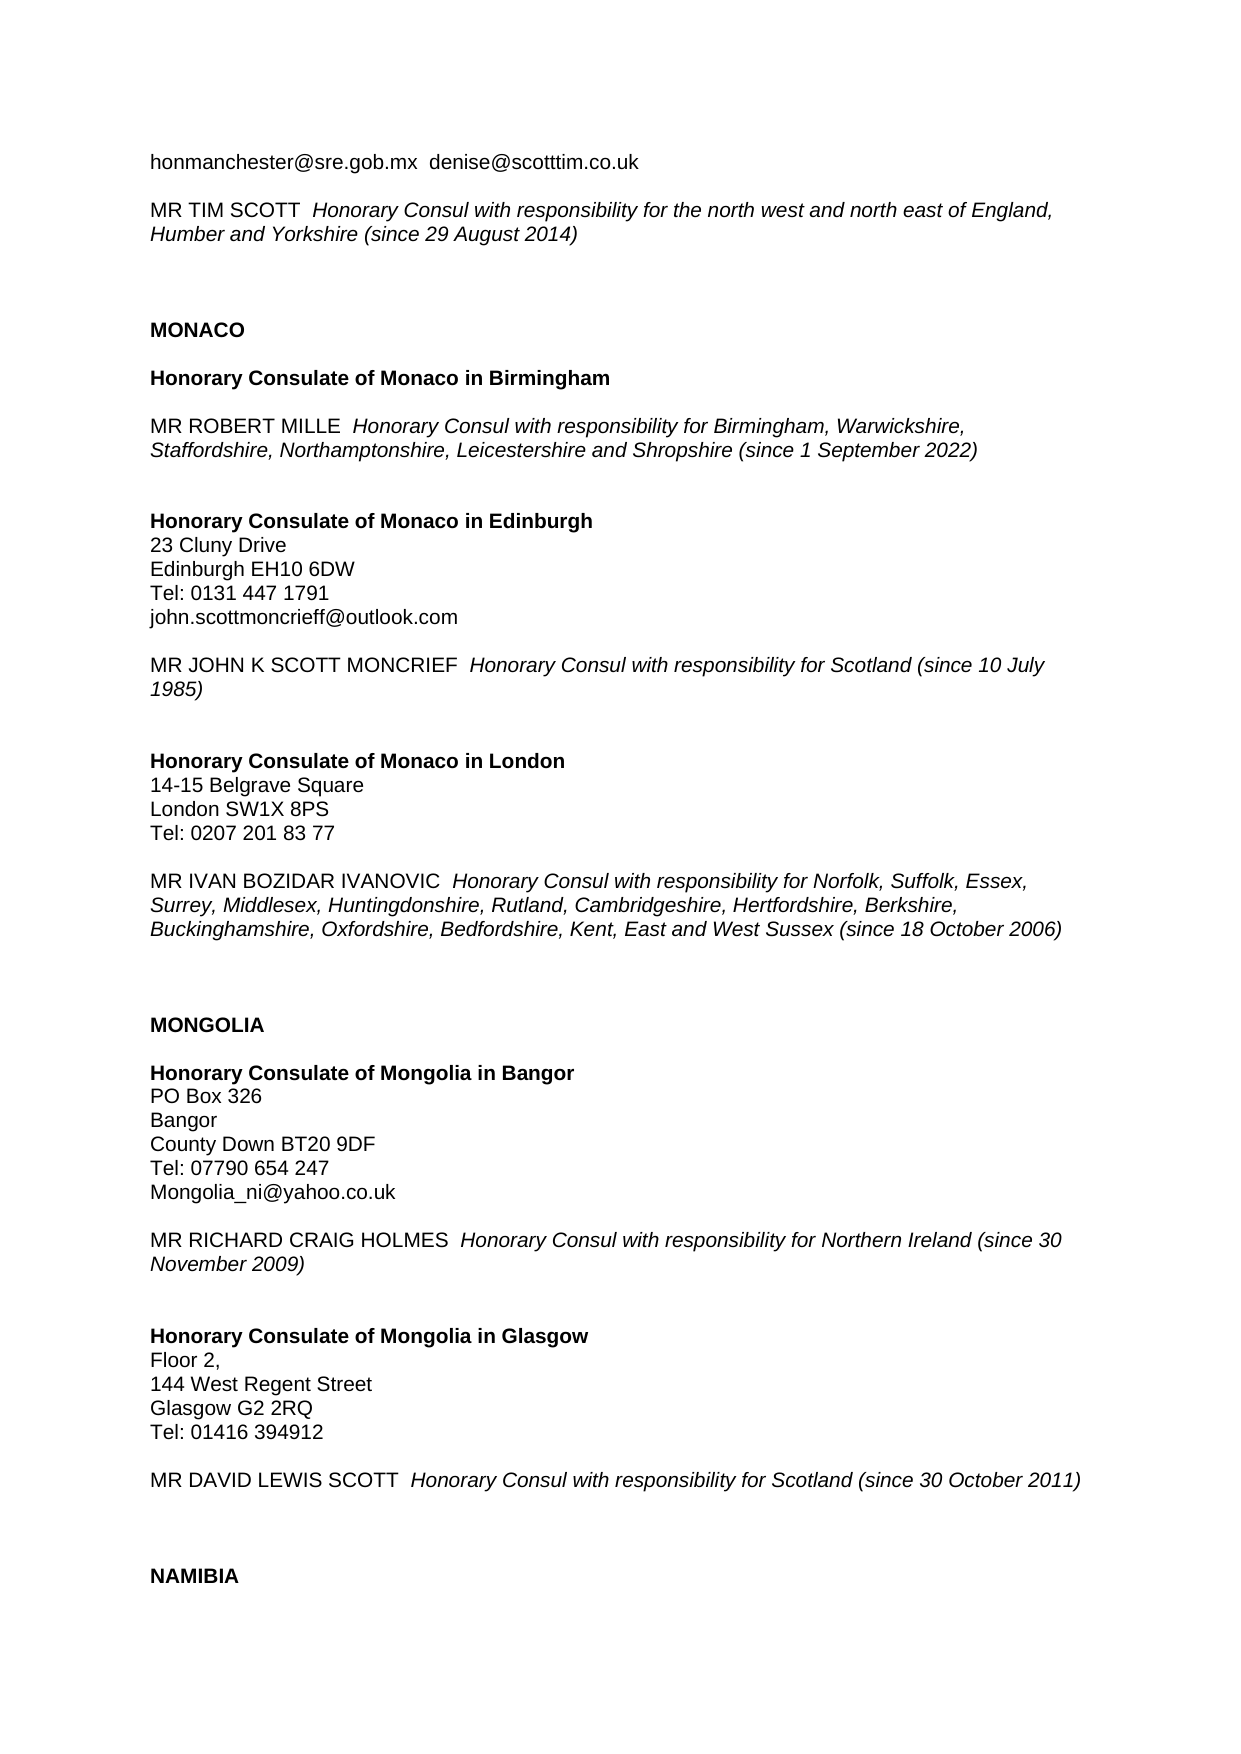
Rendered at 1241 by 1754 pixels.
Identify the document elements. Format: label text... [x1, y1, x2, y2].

text john.scottmoncrieff@outlook.com [150, 605, 1090, 629]
text 144 West Regent Street [150, 1372, 1090, 1396]
text 14-15 Belgrave Square [150, 773, 1090, 797]
text County Down BT20 9DF [150, 1132, 1090, 1156]
text London SW1X 8PS [150, 797, 1090, 821]
text Mongolia_ni@yahoo.co.uk [150, 1180, 1090, 1204]
text Floor 2, [150, 1348, 1090, 1372]
text MONGOLIA [150, 1012, 1090, 1036]
text 23 Cluny Drive [150, 533, 1090, 557]
text Edinburgh EH10 6DW [150, 557, 1090, 581]
text Honorary Consulate of Monaco in London [150, 749, 1090, 773]
text Tel: 01416 394912 [150, 1420, 1090, 1444]
text Honorary Consulate of Mongolia in Glasgow [150, 1324, 1090, 1348]
text MR ROBERT MILLE Honorary Consul with responsibility for Birmingham, Warwickshire, Staffordshire, Northamptonshire, Leicestershire and Shropshire (since 1 September 2022) [150, 413, 1090, 461]
text MR TIM SCOTT Honorary Consul with responsibility for the north west and north east of England, Humber and Yorkshire (since 29 August 2014) [150, 198, 1090, 246]
text MONACO [150, 318, 1090, 342]
text Honorary Consulate of Mongolia in Bangor [150, 1060, 1090, 1084]
text Honorary Consulate of Monaco in Edinburgh [150, 509, 1090, 533]
text MR JOHN K SCOTT MONCRIEF Honorary Consul with responsibility for Scotland (since 10 July 1985) [150, 653, 1090, 701]
text Honorary Consulate of Monaco in Birmingham [150, 366, 1090, 389]
text MR DAVID LEWIS SCOTT Honorary Consul with responsibility for Scotland (since 30 October 2011) [150, 1468, 1090, 1492]
text honmanchester@sre.gob.mx denise@scotttim.co.uk [150, 150, 1090, 174]
text MR IVAN BOZIDAR IVANOVIC Honorary Consul with responsibility for Norfolk, Suffolk, Essex, Surrey, Middlesex, Huntingdonshire, Rutland, Cambridgeshire, Hertfordshire, Berkshire, Buckinghamshire, Oxfordshire, Bedfordshire, Kent, East and West Sussex (since 18 October 2006) [150, 869, 1090, 941]
text Glasgow G2 2RQ [150, 1396, 1090, 1420]
text Tel: 07790 654 247 [150, 1156, 1090, 1180]
text Bangor [150, 1108, 1090, 1132]
text NAMIBIA [150, 1563, 1090, 1587]
text Tel: 0131 447 1791 [150, 581, 1090, 605]
text PO Box 326 [150, 1084, 1090, 1108]
text MR RICHARD CRAIG HOLMES Honorary Consul with responsibility for Northern Ireland (since 30 November 2009) [150, 1228, 1090, 1276]
text Tel: 0207 201 83 77 [150, 821, 1090, 845]
